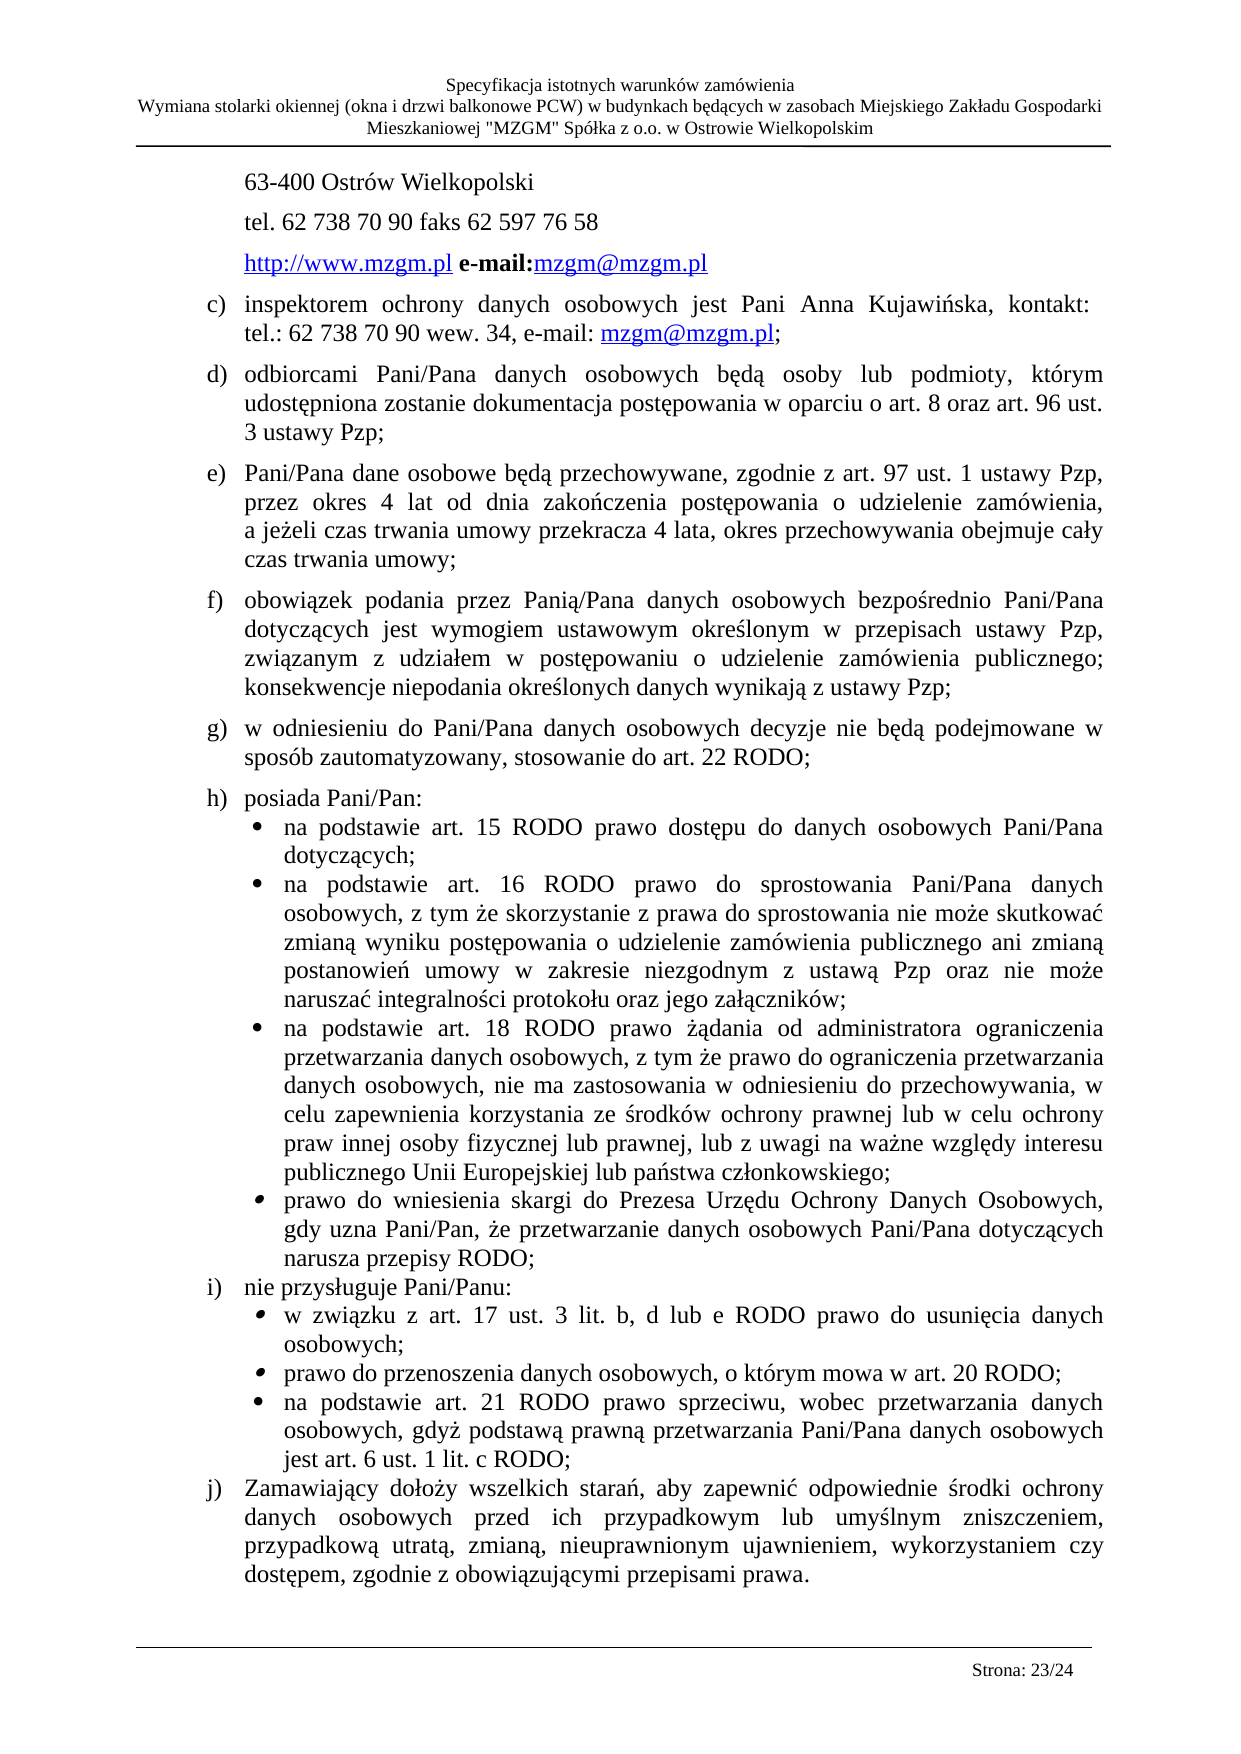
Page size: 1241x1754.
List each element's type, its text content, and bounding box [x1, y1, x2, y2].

list nie przysługuje Pani/Panu: [207, 1272, 1104, 1300]
list na podstawie art. 18 RODO prawo żądania od administratora ograniczenia przetwarzania danych osobowych, z tym że prawo do ograniczenia przetwarzania danych osobowych, nie ma zastosowania w odniesieniu do przechowywania, w celu zapewnienia korzystania ze środków ochrony prawnej lub w celu ochrony praw innej osoby fizycznej lub prawnej, lub z uwagi na ważne względy interesu publicznego Unii Europejskiej lub państwa członkowskiego; [253, 1013, 1104, 1185]
list posiada Pani/Pan: [207, 783, 1104, 812]
list na podstawie art. 15 RODO prawo dostępu do danych osobowych Pani/Pana dotyczących; [253, 812, 1104, 869]
list Zamawiający dołoży wszelkich starań, aby zapewnić odpowiednie środki ochrony danych osobowych przed ich przypadkowym lub umyślnym zniszczeniem, przypadkową utratą, zmianą, nieuprawnionym ujawnieniem, wykorzystaniem czy dostępem, zgodnie z obowiązującymi przepisami prawa. [207, 1473, 1104, 1588]
text http://www.mzgm.pl e-mail:mzgm@mzgm.pl [244, 248, 1104, 277]
list w odniesieniu do Pani/Pana danych osobowych decyzje nie będą podejmowane w sposób zautomatyzowany, stosowanie do art. 22 RODO; [207, 713, 1104, 770]
text 63-400 Ostrów Wielkopolski [244, 167, 1104, 196]
list inspektorem ochrony danych osobowych jest Pani Anna Kujawińska, kontakt: tel.: 62 738 70 90 wew. 34, e-mail: mzgm@mzgm.pl; [207, 289, 1104, 347]
list obowiązek podania przez Panią/Pana danych osobowych bezpośrednio Pani/Pana dotyczących jest wymogiem ustawowym określonym w przepisach ustawy Pzp, związanym z udziałem w postępowaniu o udzielenie zamówienia publicznego; konsekwencje niepodania określonych danych wynikają z ustawy Pzp; [207, 585, 1104, 700]
list na podstawie art. 21 RODO prawo sprzeciwu, wobec przetwarzania danych osobowych, gdyż podstawą prawną przetwarzania Pani/Pana danych osobowych jest art. 6 ust. 1 lit. c RODO; [254, 1387, 1104, 1473]
list prawo do wniesienia skargi do Prezesa Urzędu Ochrony Danych Osobowych, gdy uzna Pani/Pan, że przetwarzanie danych osobowych Pani/Pana dotyczących narusza przepisy RODO; [253, 1185, 1104, 1272]
list Pani/Pana dane osobowe będą przechowywane, zgodnie z art. 97 ust. 1 ustawy Pzp, przez okres 4 lat od dnia zakończenia postępowania o udzielenie zamówienia, a jeżeli czas trwania umowy przekracza 4 lata, okres przechowywania obejmuje cały czas trwania umowy; [207, 458, 1104, 573]
subtitle tel. 62 738 70 90 faks 62 597 76 58 [244, 207, 1104, 235]
list odbiorcami Pani/Pana danych osobowych będą osoby lub podmioty, którym udostępniona zostanie dokumentacja postępowania w oparciu o art. 8 oraz art. 96 ust. 3 ustawy Pzp; [207, 359, 1104, 445]
list na podstawie art. 16 RODO prawo do sprostowania Pani/Pana danych osobowych, z tym że skorzystanie z prawa do sprostowania nie może skutkować zmianą wyniku postępowania o udzielenie zamówienia publicznego ani zmianą postanowień umowy w zakresie niezgodnym z ustawą Pzp oraz nie może naruszać integralności protokołu oraz jego załączników; [253, 869, 1104, 1013]
list prawo do przenoszenia danych osobowych, o którym mowa w art. 20 RODO; [254, 1358, 1104, 1387]
list w związku z art. 17 ust. 3 lit. b, d lub e RODO prawo do usunięcia danych osobowych; [254, 1300, 1104, 1358]
